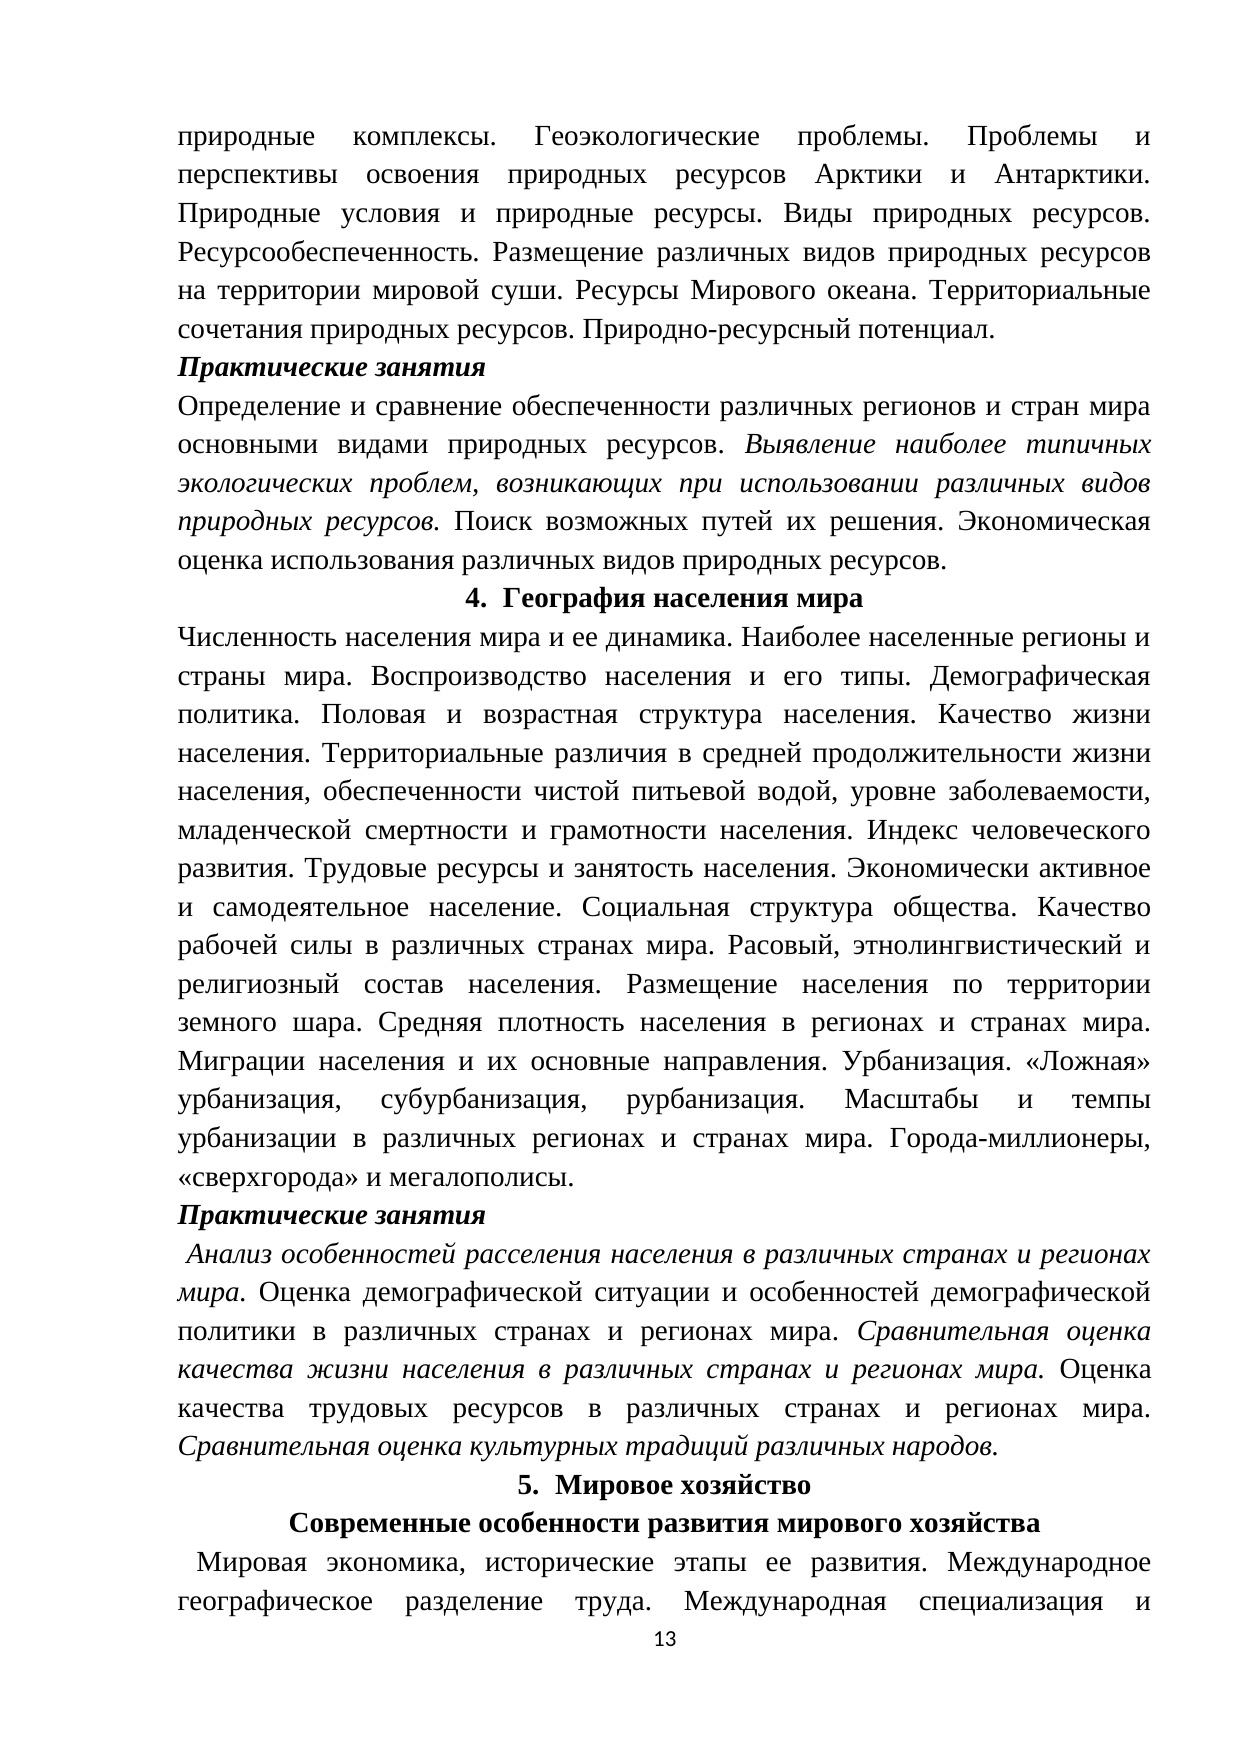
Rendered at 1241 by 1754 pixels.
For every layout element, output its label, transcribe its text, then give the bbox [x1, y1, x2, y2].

text Определение и сравнение обеспеченности различных регионов и стран мира основными видами природных ресурсов. Выявление наиболее типичных экологических проблем, возникающих при использовании различных видов природных ресурсов. Поиск возможных путей их решения. Экономическая оценка использования различных видов природных ресурсов. [177, 388, 1152, 576]
text Практические занятия [177, 1197, 1152, 1231]
text Анализ особенностей расселения населения в различных странах и регионах мира. Оценка демографической ситуации и особенностей демографической политики в различных странах и регионах мира. Сравнительная оценка качества жизни населения в различных странах и регионах мира. Оценка качества трудовых ресурсов в различных странах и регионах мира. Сравнительная оценка культурных традиций различных народов. [177, 1236, 1152, 1462]
list Мировое хозяйство [177, 1467, 1152, 1501]
text Практические занятия [177, 349, 1152, 383]
list География населения мира [177, 581, 1152, 614]
text Численность населения мира и ее динамика. Наиболее населенные регионы и страны мира. Воспроизводство населения и его типы. Демографическая политика. Половая и возрастная структура населения. Качество жизни населения. Территориальные различия в средней продолжительности жизни населения, обеспеченности чистой питьевой водой, уровне заболеваемости, младенческой смертности и грамотности населения. Индекс человеческого развития. Трудовые ресурсы и занятость населения. Экономически активное и самодеятельное население. Социальная структура общества. Качество рабочей силы в различных странах мира. Расовый, этнолингвистический и религиозный состав населения. Размещение населения по территории земного шара. Средняя плотность населения в регионах и странах мира. Миграции населения и их основные направления. Урбанизация. «Ложная» урбанизация, субурбанизация, рурбанизация. Масштабы и темпы урбанизации в различных регионах и странах мира. Города-миллионеры, «сверхгорода» и мегалополисы. [177, 619, 1152, 1192]
text Современные особенности развития мирового хозяйства [177, 1506, 1152, 1539]
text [177, 1544, 1152, 1616]
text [177, 118, 1152, 344]
